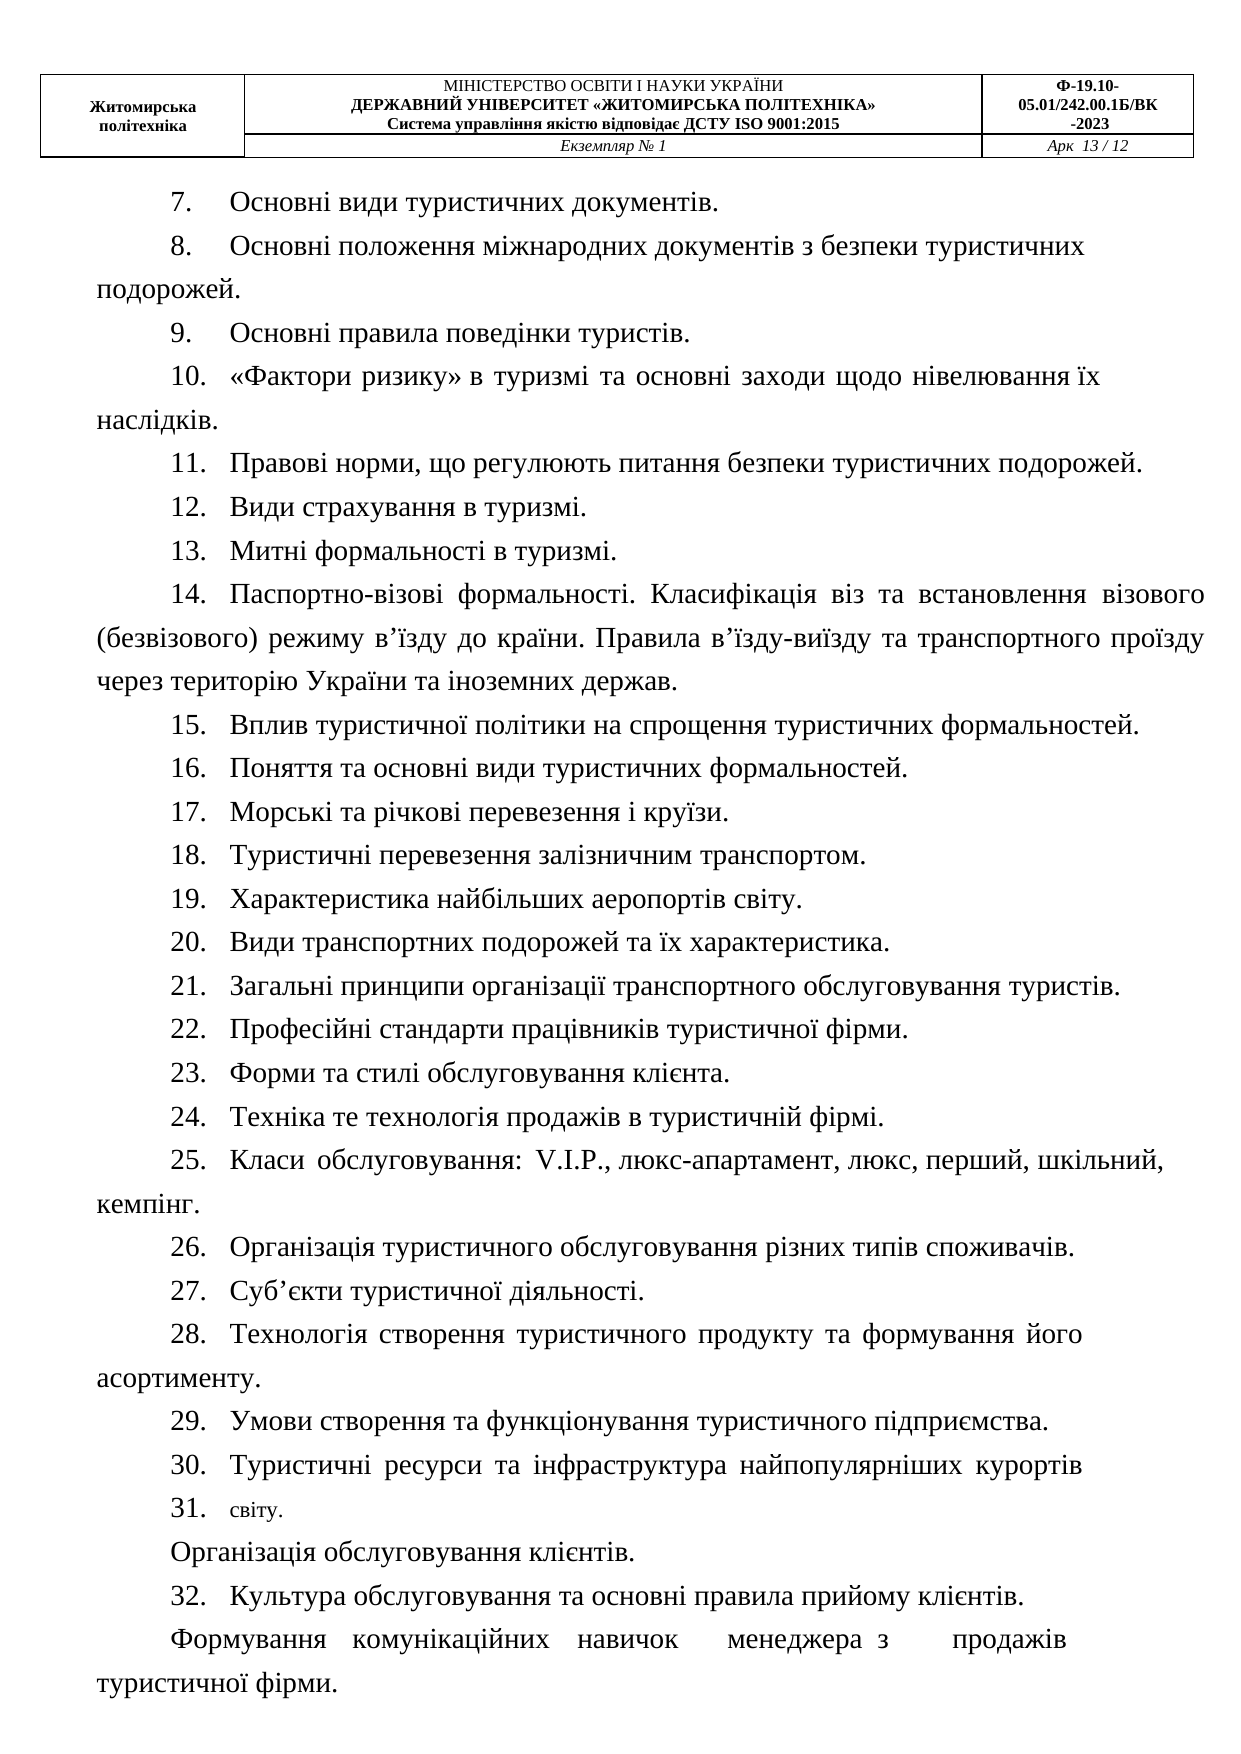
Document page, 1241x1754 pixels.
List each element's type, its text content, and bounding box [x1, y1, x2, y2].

list Паспортно-візові формальності. Класифікація віз та встановлення візового (безвізового) режиму в’їзду до країни. Правила в’їзду-виїзду та транспортного проїзду через територію України та іноземних держав. [96, 576, 1205, 697]
text Організація обслуговування клієнтів. [96, 1534, 1205, 1568]
list Техніка те технологія продажів в туристичній фірмі. [96, 1099, 1205, 1132]
list «Фактори ризику» в туризмі та основні заходи щодо нівелювання їх наслідків. [96, 358, 1205, 436]
list Основні правила поведінки туристів. [96, 315, 1205, 348]
list Класи обслуговування: V.І.Р., люкс-апартамент, люкс, перший, шкільний, кемпінг. [96, 1142, 1205, 1219]
list Види транспортних подорожей та їх характеристика. [96, 924, 1205, 958]
list Умови створення та функціонування туристичного підприємства. [96, 1403, 1205, 1437]
list Митні формальності в туризмі. [96, 533, 1205, 566]
list Туристичні ресурси та інфраструктура найпопулярніших курортів [96, 1447, 1205, 1481]
list Вплив туристичної політики на спрощення туристичних формальностей. [96, 707, 1205, 740]
list Організація туристичного обслуговування різних типів споживачів. [96, 1229, 1205, 1263]
list Правові норми, що регулюють питання безпеки туристичних подорожей. [96, 446, 1205, 479]
list Технологія створення туристичного продукту та формування його асортименту. [96, 1316, 1205, 1393]
list світу. [96, 1491, 1205, 1524]
list Загальні принципи організації транспортного обслуговування туристів. [96, 968, 1205, 1002]
list Види страхування в туризмі. [96, 489, 1205, 523]
list Культура обслуговування та основні правила прийому клієнтів. [96, 1578, 1205, 1611]
list Форми та стилі обслуговування клієнта. [96, 1055, 1205, 1089]
list Професійні стандарти працівників туристичної фірми. [96, 1012, 1205, 1045]
list Суб’єкти туристичної діяльності. [96, 1273, 1205, 1306]
list Основні положення міжнародних документів з безпеки туристичних подорожей. [96, 228, 1205, 305]
list Морські та річкові перевезення і круїзи. [96, 794, 1205, 827]
list Основні види туристичних документів. [96, 184, 1205, 218]
list Характеристика найбільших аеропортів світу. [96, 881, 1205, 914]
list Туристичні перевезення залізничним транспортом. [96, 837, 1205, 871]
list Поняття та основні види туристичних формальностей. [96, 750, 1205, 784]
text Формування комунікаційних навичок менеджера з продажів туристичної фірми. [96, 1621, 1174, 1698]
